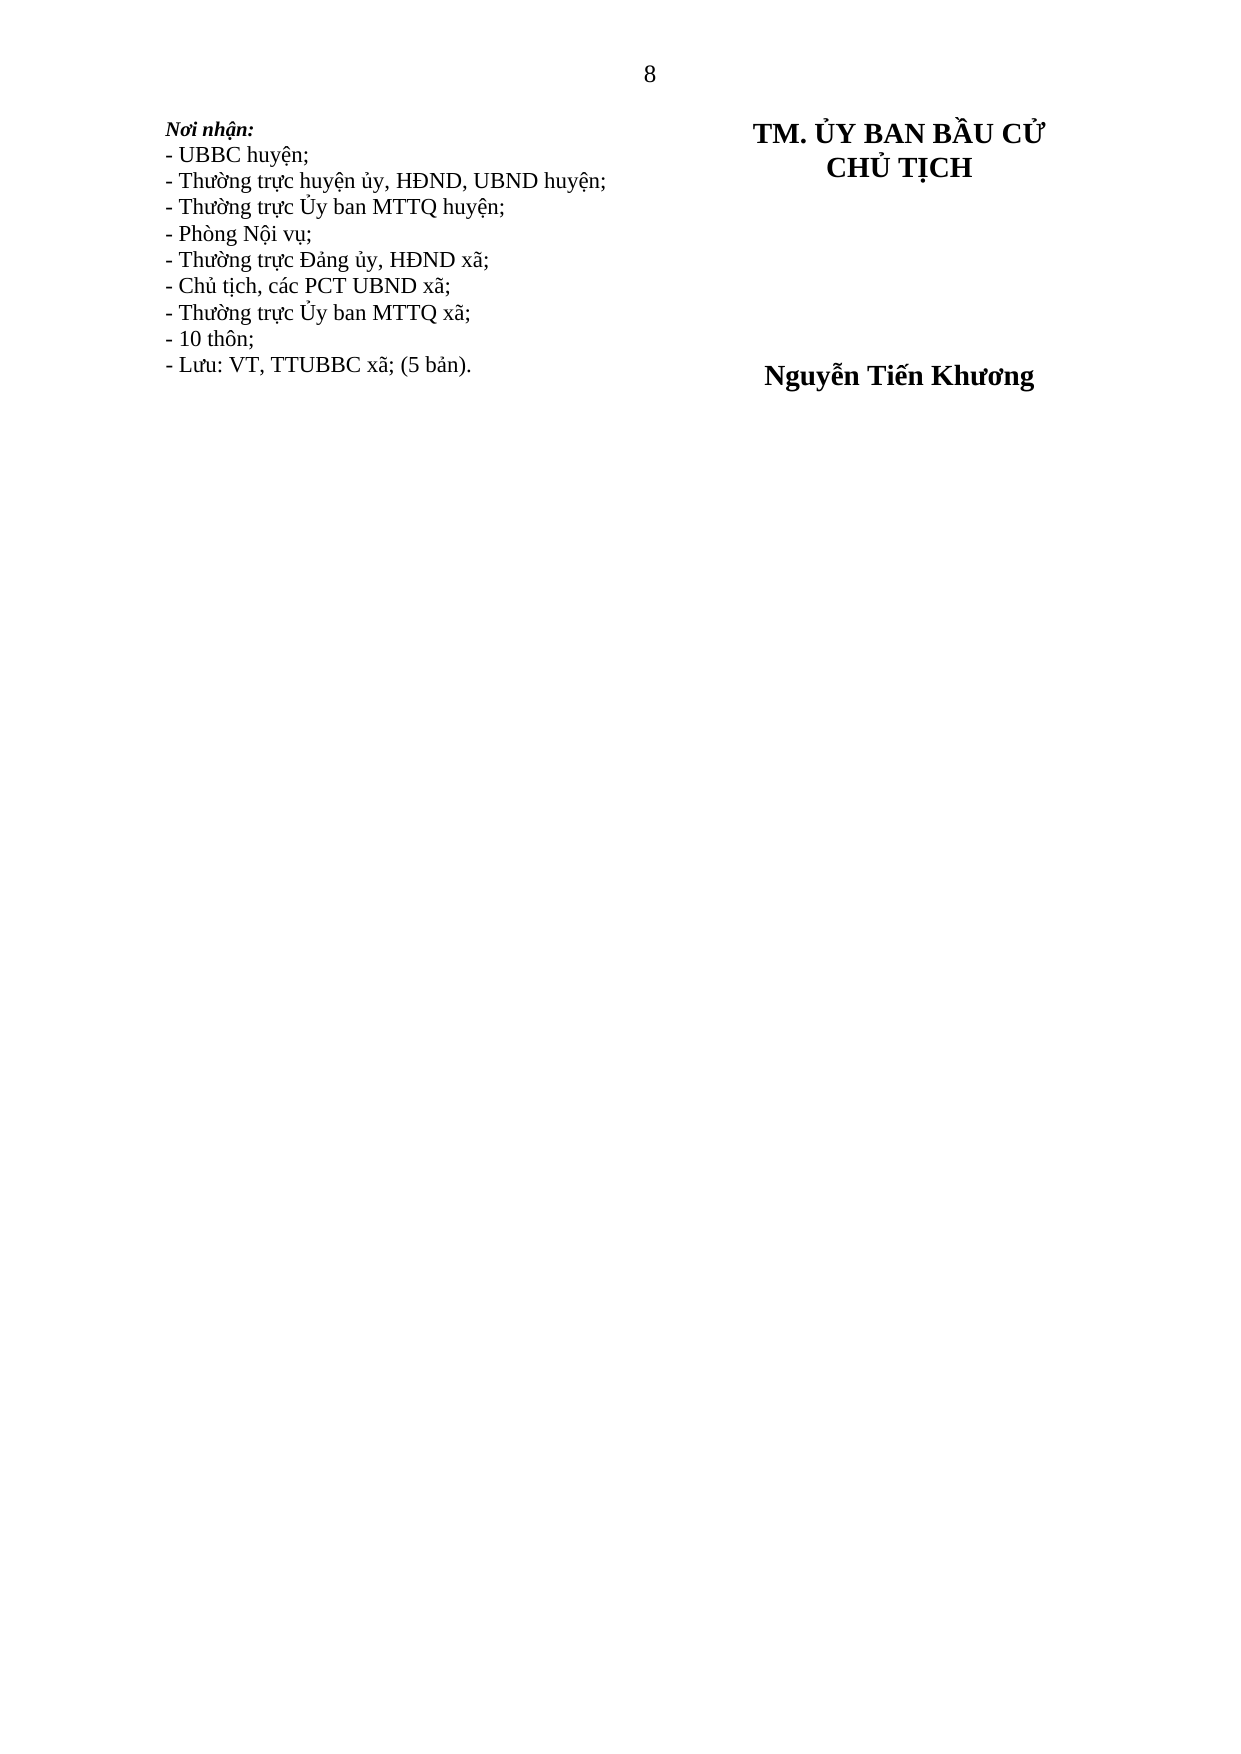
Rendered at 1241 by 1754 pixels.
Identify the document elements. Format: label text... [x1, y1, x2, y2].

table_header Nơi nhận: - UBBC huyện; - Thường trực huyện ủy, HĐND, UBND huyện; - Thường trực Ủy ban MTTQ huyện; - Phòng Nội vụ; - Thường trực Đảng ủy, HĐND xã; - Chủ tịch, các PCT UBND xã; - Thường trực Ủy ban MTTQ xã; - 10 thôn; - Lưu: VT, TTUBBC xã; (5 bản). [154, 117, 700, 401]
table_header TM. ỦY BAN BẦU CỬ CHỦ TỊCH Nguyễn Tiến Khương [700, 117, 1098, 401]
